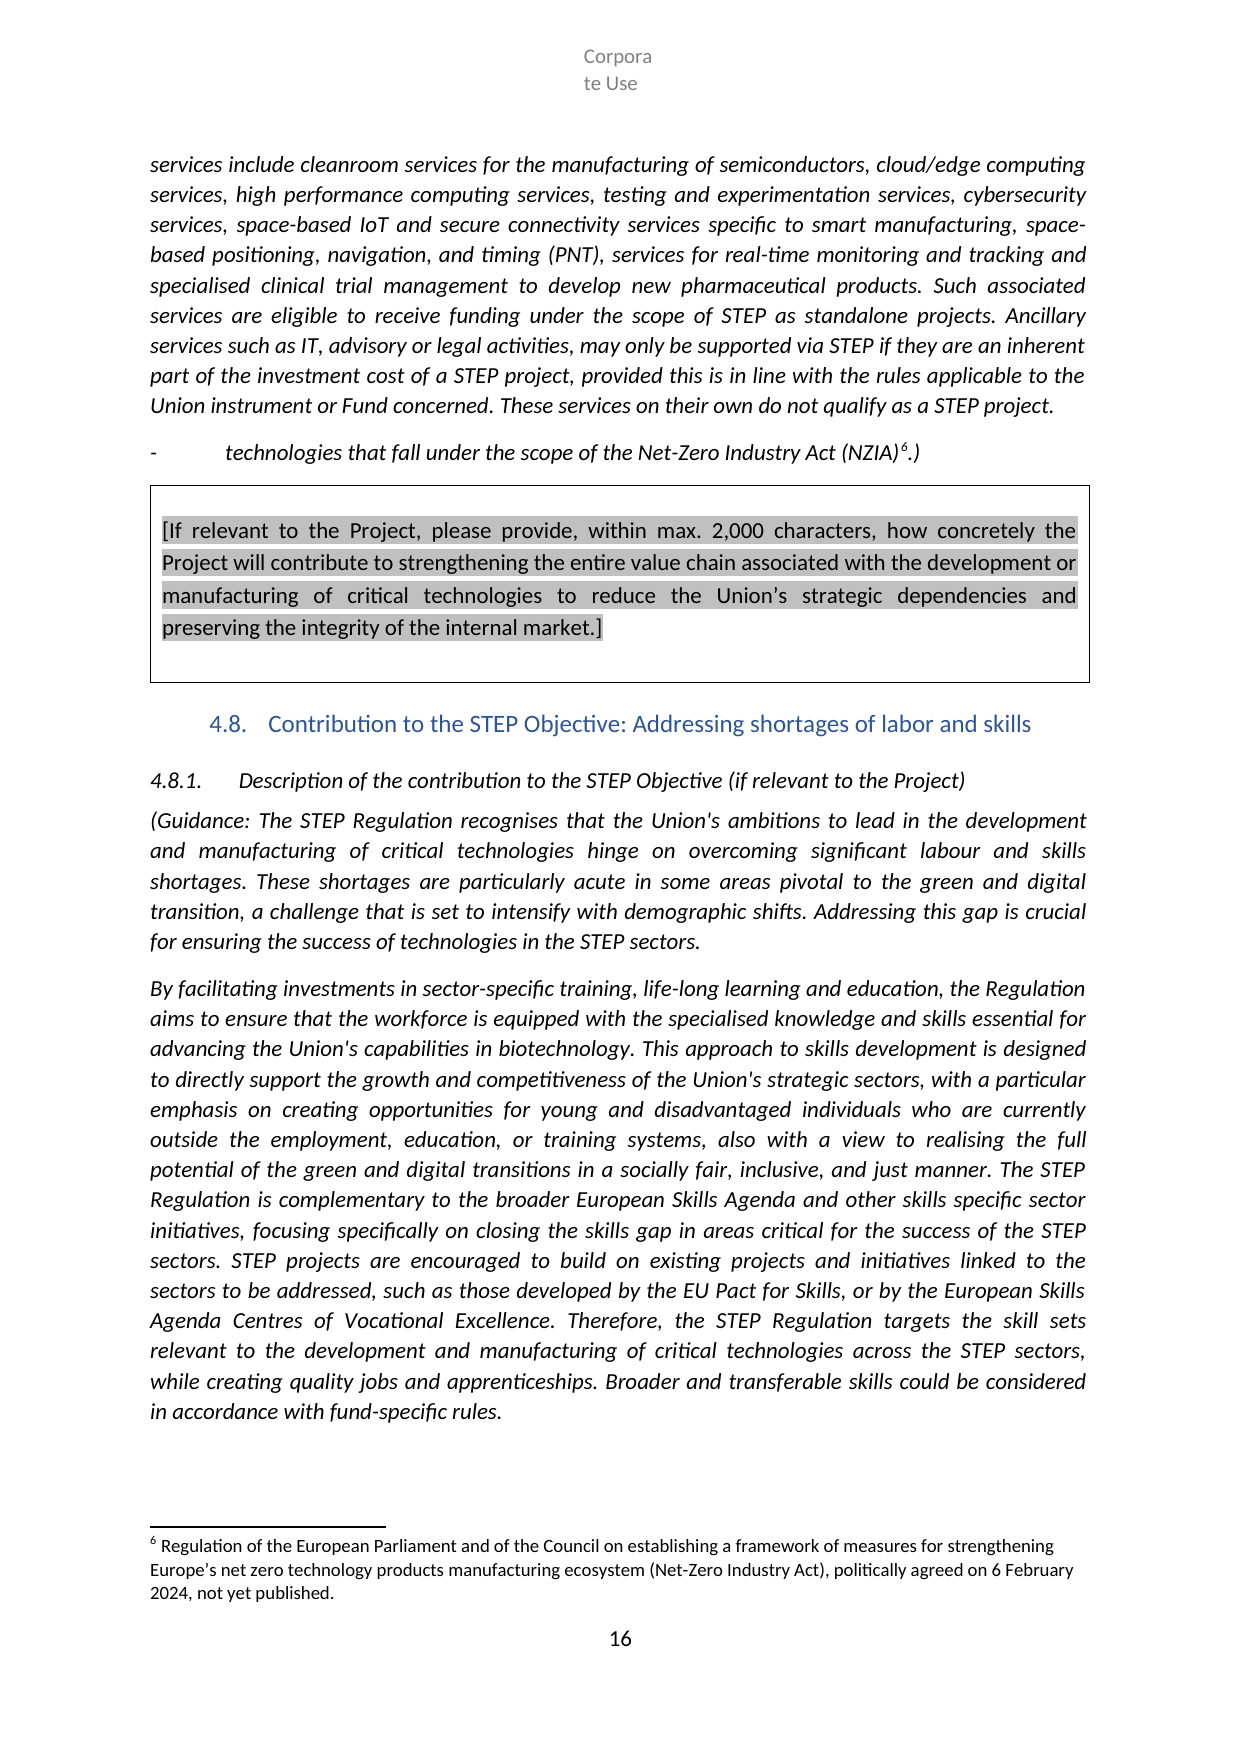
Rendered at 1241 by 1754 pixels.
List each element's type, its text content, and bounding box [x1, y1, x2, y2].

subtitle Description of the contribution to the STEP Objective (if relevant to the Project) [150, 766, 1090, 794]
text By facilitating investments in sector-specific training, life-long learning and education, the Regulation aims to ensure that the workforce is equipped with the specialised knowledge and skills essential for advancing the Union's capabilities in biotechnology. This approach to skills development is designed to directly support the growth and competitiveness of the Union's strategic sectors, with a particular emphasis on creating opportunities for young and disadvantaged individuals who are currently outside the employment, education, or training systems, also with a view to realising the full potential of the green and digital transitions in a socially fair, inclusive, and just manner. The STEP Regulation is complementary to the broader European Skills Agenda and other skills specific sector initiatives, focusing specifically on closing the skills gap in areas critical for the success of the STEP sectors. STEP projects are encouraged to build on existing projects and initiatives linked to the sectors to be addressed, such as those developed by the EU Pact for Skills, or by the European Skills Agenda Centres of Vocational Excellence. Therefore, the STEP Regulation targets the skill sets relevant to the development and manufacturing of critical technologies across the STEP sectors, while creating quality jobs and apprenticeships. Broader and transferable skills could be considered in accordance with fund-specific rules. [150, 974, 1090, 1425]
table_header [If relevant to the Project, please provide, within max. 2,000 characters, how concretely the Project will contribute to strengthening the entire value chain associated with the development or manufacturing of critical technologies to reduce the Union’s strategic dependencies and preserving the integrity of the internal market.] [151, 486, 1089, 682]
text (Guidance: The STEP Regulation recognises that the Union's ambitions to lead in the development and manufacturing of critical technologies hinge on overcoming significant labour and skills shortages. These shortages are particularly acute in some areas pivotal to the green and digital transition, a challenge that is set to intensify with demographic shifts. Addressing this gap is crucial for ensuring the success of technologies in the STEP sectors. [150, 806, 1090, 955]
text - technologies that fall under the scope of the Net-Zero Industry Act (NZIA).) [150, 438, 1090, 467]
subtitle Contribution to the STEP Objective: Addressing shortages of labor and skills [209, 708, 1090, 738]
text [150, 150, 1090, 420]
